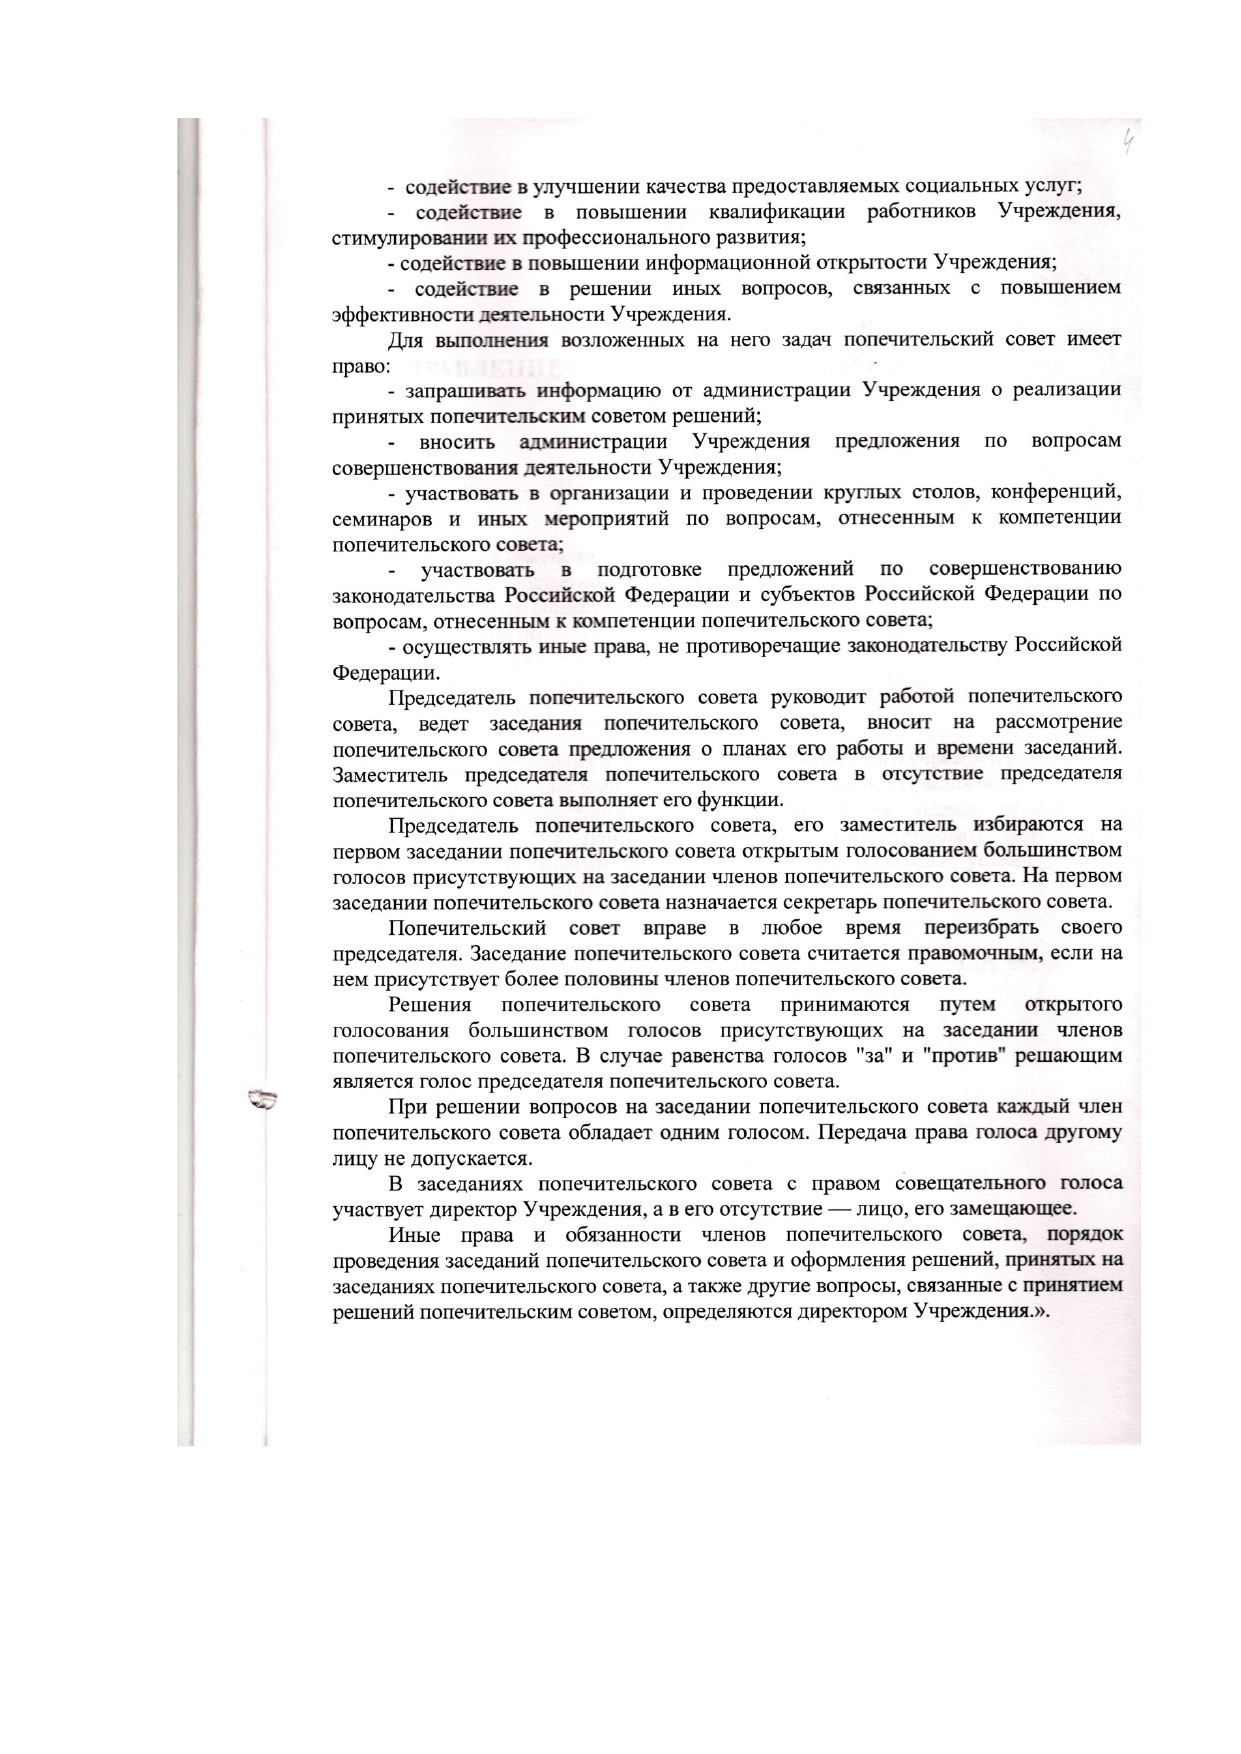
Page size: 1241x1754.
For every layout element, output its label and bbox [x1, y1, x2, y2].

picture [177, 118, 1152, 1459]
